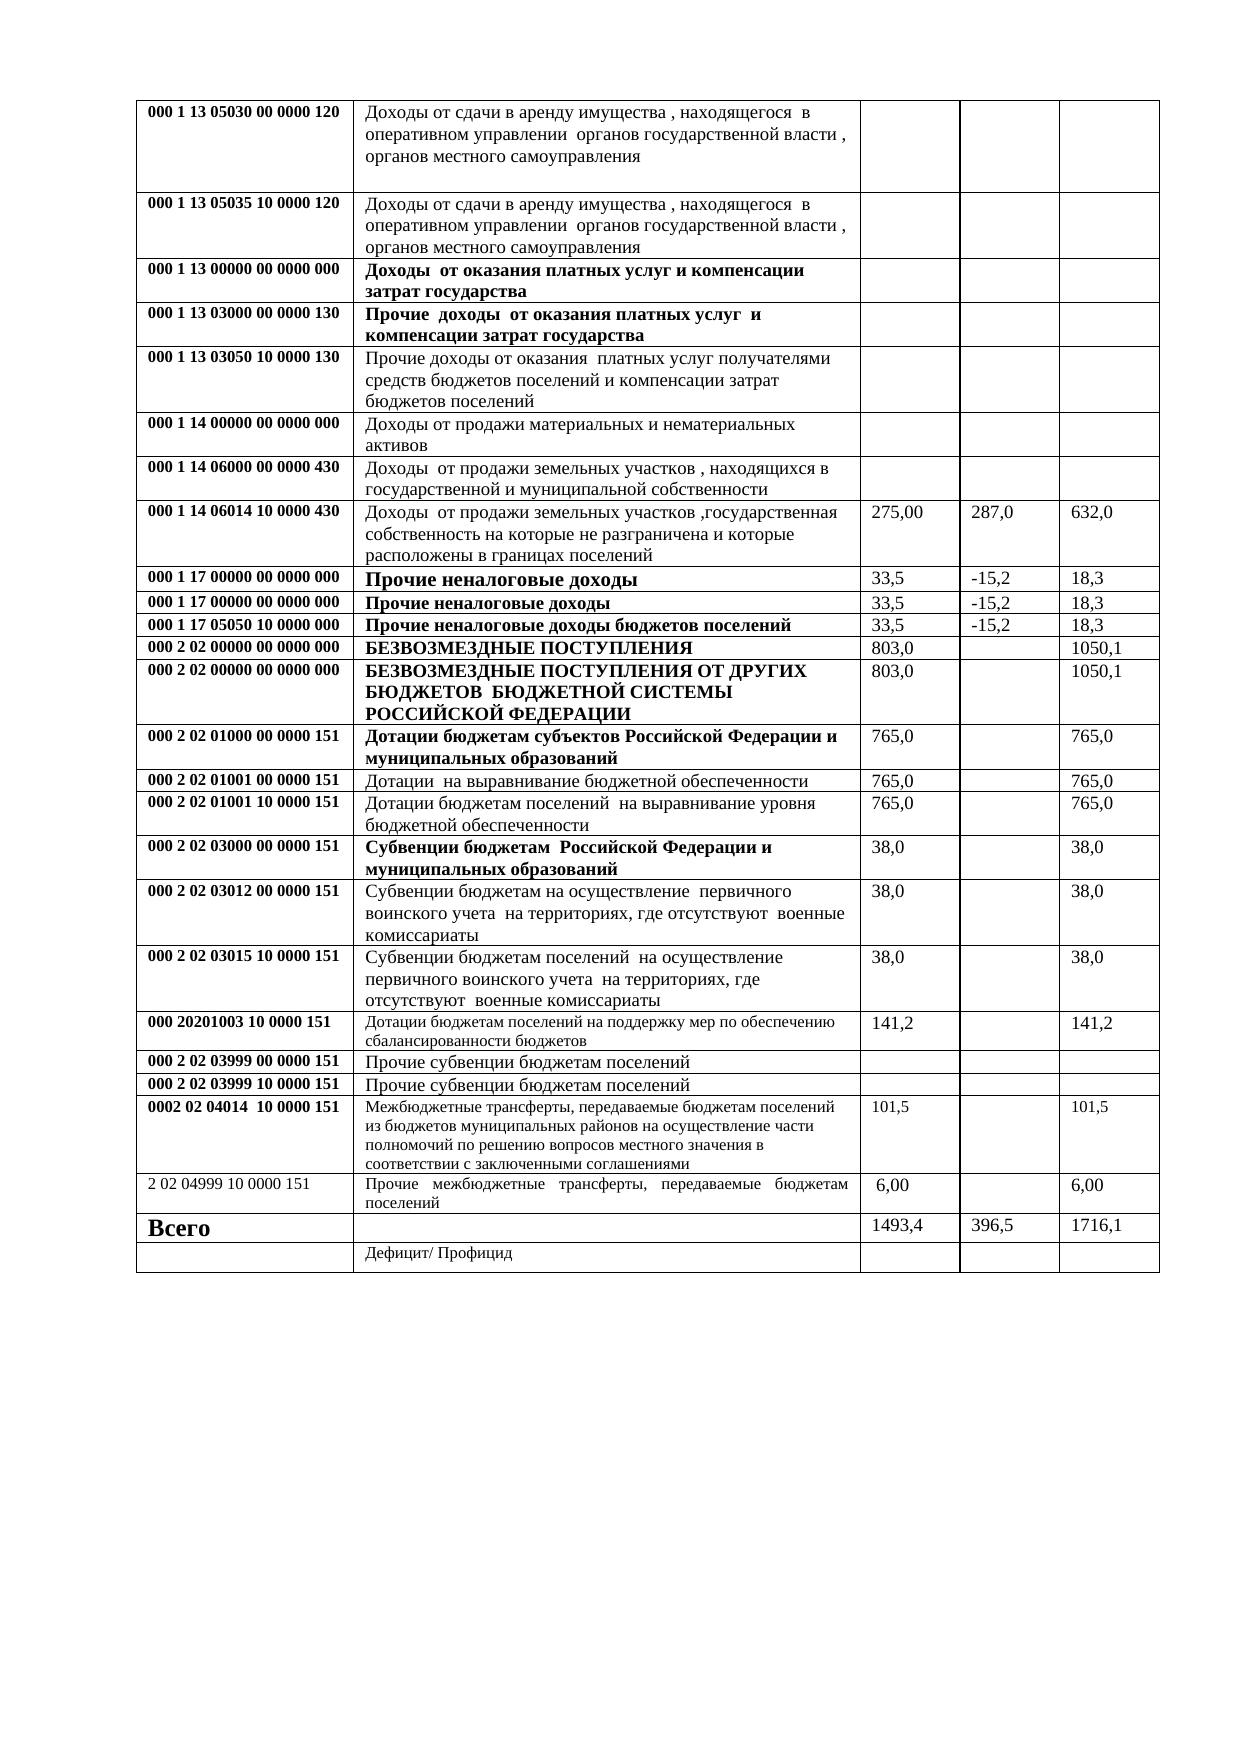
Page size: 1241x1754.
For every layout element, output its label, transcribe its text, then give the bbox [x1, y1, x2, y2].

table_cell [961, 1243, 1059, 1272]
table_cell [961, 193, 1059, 257]
table_cell [861, 413, 959, 456]
table_cell [861, 1074, 959, 1095]
table_cell 33,5 [861, 614, 959, 636]
table_cell [861, 1051, 959, 1073]
table_cell 765,0 [1060, 725, 1159, 768]
table_cell Прочие неналоговые доходы [354, 592, 860, 613]
table_cell 000 2 02 01000 00 0000 151 [137, 725, 353, 768]
table_cell [861, 193, 959, 257]
table_cell -15,2 [961, 614, 1059, 636]
table_cell 765,0 [861, 792, 959, 835]
table_cell [961, 101, 1059, 192]
table_cell [1060, 101, 1159, 192]
table_cell [1060, 1051, 1159, 1073]
table_cell [861, 457, 959, 500]
table_cell 000 1 13 03000 00 0000 130 [137, 303, 353, 346]
table_cell 18,3 [1060, 567, 1159, 591]
table_cell Прочие доходы от оказания платных услуг и компенсации затрат государства [354, 303, 860, 346]
table_cell Доходы от продажи земельных участков , находящихся в государственной и муниципальной собственности [354, 457, 860, 500]
table_cell [1060, 1243, 1159, 1272]
table_cell Дотации на выравнивание бюджетной обеспеченности [354, 770, 860, 791]
table_cell 000 1 13 00000 00 0000 000 [137, 259, 353, 302]
table_cell [961, 725, 1059, 768]
table_cell 38,0 [861, 836, 959, 879]
table_cell 275,00 [861, 501, 959, 566]
table_cell 38,0 [861, 880, 959, 945]
table_cell [961, 1012, 1059, 1050]
table_cell -15,2 [961, 567, 1059, 591]
table_cell 803,0 [861, 637, 959, 658]
table_cell 803,0 [861, 660, 959, 724]
table_cell [961, 1051, 1059, 1073]
table_cell [961, 880, 1059, 945]
table_cell 000 2 02 03015 10 0000 151 [137, 946, 353, 1011]
table_cell 18,3 [1060, 614, 1159, 636]
table_cell Прочие доходы от оказания платных услуг получателями средств бюджетов поселений и компенсации затрат бюджетов поселений [354, 347, 860, 412]
table_cell 33,5 [861, 592, 959, 613]
table_cell Прочие неналоговые доходы бюджетов поселений [354, 614, 860, 636]
table_cell 101,5 [1060, 1096, 1159, 1173]
table_cell 38,0 [861, 946, 959, 1011]
table_cell Доходы от оказания платных услуг и компенсации затрат государства [354, 259, 860, 302]
table_cell 000 2 02 03012 00 0000 151 [137, 880, 353, 945]
table_cell 000 1 17 00000 00 0000 000 [137, 592, 353, 613]
table_cell БЕЗВОЗМЕЗДНЫЕ ПОСТУПЛЕНИЯ ОТ ДРУГИХ БЮДЖЕТОВ БЮДЖЕТНОЙ СИСТЕМЫ РОССИЙСКОЙ ФЕДЕРАЦИИ [354, 660, 860, 724]
table_cell 000 2 02 00000 00 0000 000 [137, 637, 353, 658]
table_cell [961, 457, 1059, 500]
table_cell Субвенции бюджетам поселений на осуществление первичного воинского учета на территориях, где отсутствуют военные комиссариаты [354, 946, 860, 1011]
table_cell 38,0 [1060, 946, 1159, 1011]
table_cell [961, 347, 1059, 412]
table_cell [861, 1243, 959, 1272]
table_cell 2 02 04999 10 0000 151 [137, 1174, 353, 1212]
table_cell [861, 347, 959, 412]
table_cell Всего [137, 1214, 353, 1242]
table_cell -15,2 [961, 592, 1059, 613]
table_cell 0002 02 04014 10 0000 151 [137, 1096, 353, 1173]
table_cell 287,0 [961, 501, 1059, 566]
table_cell [961, 1174, 1059, 1212]
table_cell 000 1 13 05035 10 0000 120 [137, 193, 353, 257]
table_cell 101,5 [861, 1096, 959, 1173]
table_cell [1060, 457, 1159, 500]
table_cell Прочие субвенции бюджетам поселений [354, 1074, 860, 1095]
table_cell [1060, 259, 1159, 302]
table_cell БЕЗВОЗМЕЗДНЫЕ ПОСТУПЛЕНИЯ [354, 637, 860, 658]
table_cell 000 1 17 05050 10 0000 000 [137, 614, 353, 636]
table_cell [861, 303, 959, 346]
table_cell 000 2 02 03999 10 0000 151 [137, 1074, 353, 1095]
table_cell [961, 836, 1059, 879]
table_cell [1060, 193, 1159, 257]
table_cell Дотации бюджетам поселений на поддержку мер по обеспечению сбалансированности бюджетов [354, 1012, 860, 1050]
table_cell 765,0 [1060, 770, 1159, 791]
table_cell Доходы от продажи земельных участков ,государственная собственность на которые не разграничена и которые расположены в границах поселений [354, 501, 860, 566]
table_cell 000 1 14 06000 00 0000 430 [137, 457, 353, 500]
table_cell [354, 1214, 860, 1242]
table_cell 000 2 02 00000 00 0000 000 [137, 660, 353, 724]
table_cell [961, 1074, 1059, 1095]
table_cell [961, 259, 1059, 302]
table_cell [1060, 303, 1159, 346]
table_cell 632,0 [1060, 501, 1159, 566]
table_cell Субвенции бюджетам на осуществление первичного воинского учета на территориях, где отсутствуют военные комиссариаты [354, 880, 860, 945]
table_cell 765,0 [861, 770, 959, 791]
table_cell 1050,1 [1060, 660, 1159, 724]
table_cell 000 1 13 03050 10 0000 130 [137, 347, 353, 412]
table_cell Доходы от продажи материальных и нематериальных активов [354, 413, 860, 456]
table_cell Дотации бюджетам поселений на выравнивание уровня бюджетной обеспеченности [354, 792, 860, 835]
table_cell 000 2 02 03000 00 0000 151 [137, 836, 353, 879]
table_cell 33,5 [861, 567, 959, 591]
table_cell 38,0 [1060, 836, 1159, 879]
table_cell 000 20201003 10 0000 151 [137, 1012, 353, 1050]
table_cell [1060, 413, 1159, 456]
table_cell [861, 101, 959, 192]
table_cell Прочие неналоговые доходы [354, 567, 860, 591]
table_cell Прочие межбюджетные трансферты, передаваемые бюджетам поселений [354, 1174, 860, 1212]
table_cell [961, 1096, 1059, 1173]
table_cell [961, 946, 1059, 1011]
table_cell 1050,1 [1060, 637, 1159, 658]
table_cell Дефицит/ Профицид [354, 1243, 860, 1272]
table_cell [1060, 1074, 1159, 1095]
table_cell 38,0 [1060, 880, 1159, 945]
table_cell 000 2 02 01001 10 0000 151 [137, 792, 353, 835]
table_cell 6,00 [1060, 1174, 1159, 1212]
table_cell [861, 259, 959, 302]
table_cell 000 1 17 00000 00 0000 000 [137, 567, 353, 591]
table_cell Доходы от сдачи в аренду имущества , находящегося в оперативном управлении органов государственной власти , органов местного самоуправления [354, 101, 860, 192]
table_cell Дотации бюджетам субъектов Российской Федерации и муниципальных образований [354, 725, 860, 768]
table_cell Прочие субвенции бюджетам поселений [354, 1051, 860, 1073]
table_cell [961, 770, 1059, 791]
table_cell 141,2 [1060, 1012, 1159, 1050]
table_cell 1716,1 [1060, 1214, 1159, 1242]
table_cell 000 1 14 00000 00 0000 000 [137, 413, 353, 456]
table_cell [961, 792, 1059, 835]
table_cell 6,00 [861, 1174, 959, 1212]
table_cell [137, 1243, 353, 1272]
table_cell [961, 637, 1059, 658]
table_cell 1493,4 [861, 1214, 959, 1242]
table_cell [1060, 347, 1159, 412]
table_cell 396,5 [961, 1214, 1059, 1242]
table_cell 000 2 02 03999 00 0000 151 [137, 1051, 353, 1073]
table_cell [961, 660, 1059, 724]
table_cell [961, 413, 1059, 456]
table_cell [961, 303, 1059, 346]
table_cell Субвенции бюджетам Российской Федерации и муниципальных образований [354, 836, 860, 879]
table_cell 141,2 [861, 1012, 959, 1050]
table_cell 765,0 [861, 725, 959, 768]
table_cell 000 1 13 05030 00 0000 120 [137, 101, 353, 192]
table_cell Доходы от сдачи в аренду имущества , находящегося в оперативном управлении органов государственной власти , органов местного самоуправления [354, 193, 860, 257]
table_cell 000 1 14 06014 10 0000 430 [137, 501, 353, 566]
table_cell 000 2 02 01001 00 0000 151 [137, 770, 353, 791]
table_cell 18,3 [1060, 592, 1159, 613]
table_cell Межбюджетные трансферты, передаваемые бюджетам поселений из бюджетов муниципальных районов на осуществление части полномочий по решению вопросов местного значения в соответствии с заключенными соглашениями [354, 1096, 860, 1173]
table_cell 765,0 [1060, 792, 1159, 835]
